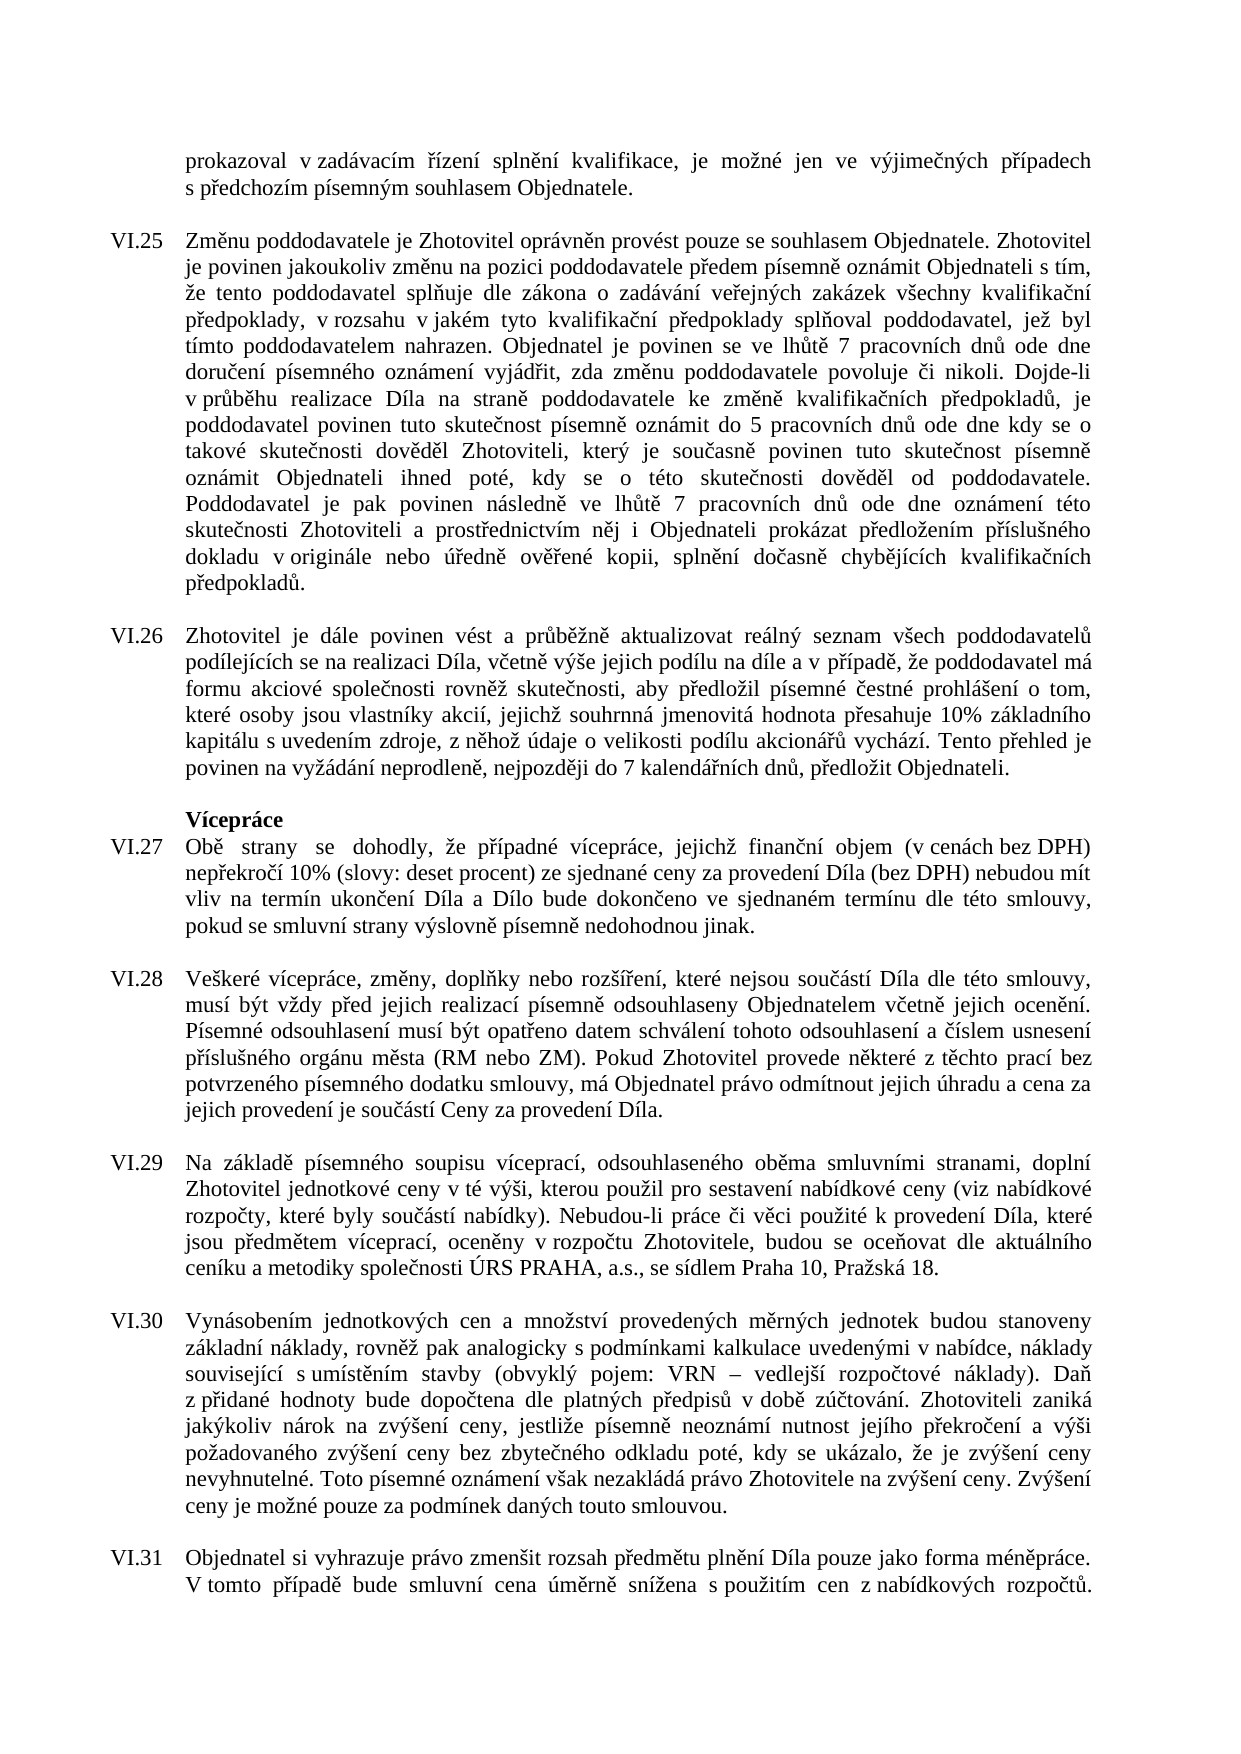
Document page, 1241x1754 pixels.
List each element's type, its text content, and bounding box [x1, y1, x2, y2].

text Vícepráce [185, 806, 1093, 833]
list Obě strany se dohodly, že případné vícepráce, jejichž finanční objem (v cenách bez DPH) nepřekročí 10% (slovy: deset procent) ze sjednané ceny za provedení Díla (bez DPH) nebudou mít vliv na termín ukončení Díla a Dílo bude dokončeno ve sjednaném termínu dle této smlouvy, pokud se smluvní strany výslovně písemně nedohodnou jinak. [110, 833, 1093, 938]
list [110, 148, 1093, 200]
list Vynásobením jednotkových cen a množství provedených měrných jednotek budou stanoveny základní náklady, rovněž pak analogicky s podmínkami kalkulace uvedenými v nabídce, náklady související s umístěním stavby (obvyklý pojem: VRN – vedlejší rozpočtové náklady). Daň z přidané hodnoty bude dopočtena dle platných předpisů v době zúčtování. Zhotoviteli zaniká jakýkoliv nárok na zvýšení ceny, jestliže písemně neoznámí nutnost jejího překročení a výši požadovaného zvýšení ceny bez zbytečného odkladu poté, kdy se ukázalo, že je zvýšení ceny nevyhnutelné. Toto písemné oznámení však nezakládá právo Zhotovitele na zvýšení ceny. Zvýšení ceny je možné pouze za podmínek daných touto smlouvou. [110, 1307, 1093, 1518]
list Veškeré vícepráce, změny, doplňky nebo rozšíření, které nejsou součástí Díla dle této smlouvy, musí být vždy před jejich realizací písemně odsouhlaseny Objednatelem včetně jejich ocenění. Písemné odsouhlasení musí být opatřeno datem schválení tohoto odsouhlasení a číslem usnesení příslušného orgánu města (RM nebo ZM). Pokud Zhotovitel provede některé z těchto prací bez potvrzeného písemného dodatku smlouvy, má Objednatel právo odmítnout jejich úhradu a cena za jejich provedení je součástí Ceny za provedení Díla. [110, 964, 1093, 1123]
list Změnu poddodavatele je Zhotovitel oprávněn provést pouze se souhlasem Objednatele. Zhotovitel je povinen jakoukoliv změnu na pozici poddodavatele předem písemně oznámit Objednateli s tím, že tento poddodavatel splňuje dle zákona o zadávání veřejných zakázek všechny kvalifikační předpoklady, v rozsahu v jakém tyto kvalifikační předpoklady splňoval poddodavatel, jež byl tímto poddodavatelem nahrazen. Objednatel je povinen se ve lhůtě 7 pracovních dnů ode dne doručení písemného oznámení vyjádřit, zda změnu poddodavatele povoluje či nikoli. Dojde-li v průběhu realizace Díla na straně poddodavatele ke změně kvalifikačních předpokladů, je poddodavatel povinen tuto skutečnost písemně oznámit do 5 pracovních dnů ode dne kdy se o takové skutečnosti dověděl Zhotoviteli, který je současně povinen tuto skutečnost písemně oznámit Objednateli ihned poté, kdy se o této skutečnosti dověděl od poddodavatele. Poddodavatel je pak povinen následně ve lhůtě 7 pracovních dnů ode dne oznámení této skutečnosti Zhotoviteli a prostřednictvím něj i Objednateli prokázat předložením příslušného dokladu v originále nebo úředně ověřené kopii, splnění dočasně chybějících kvalifikačních předpokladů. [110, 227, 1093, 596]
list Na základě písemného soupisu víceprací, odsouhlaseného oběma smluvními stranami, doplní Zhotovitel jednotkové ceny v té výši, kterou použil pro sestavení nabídkové ceny (viz nabídkové rozpočty, které byly součástí nabídky). Nebudou-li práce či věci použité k provedení Díla, které jsou předmětem víceprací, oceněny v rozpočtu Zhotovitele, budou se oceňovat dle aktuálního ceníku a metodiky společnosti ÚRS PRAHA, a.s., se sídlem Praha 10, Pražská 18. [110, 1149, 1093, 1281]
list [110, 1544, 1093, 1597]
list Zhotovitel je dále povinen vést a průběžně aktualizovat reálný seznam všech poddodavatelů podílejících se na realizaci Díla, včetně výše jejich podílu na díle a v případě, že poddodavatel má formu akciové společnosti rovněž skutečnosti, aby předložil písemné čestné prohlášení o tom, které osoby jsou vlastníky akcií, jejichž souhrnná jmenovitá hodnota přesahuje 10% základního kapitálu s uvedením zdroje, z něhož údaje o velikosti podílu akcionářů vychází. Tento přehled je povinen na vyžádání neprodleně, nejpozději do 7 kalendářních dnů, předložit Objednateli. [110, 622, 1093, 780]
